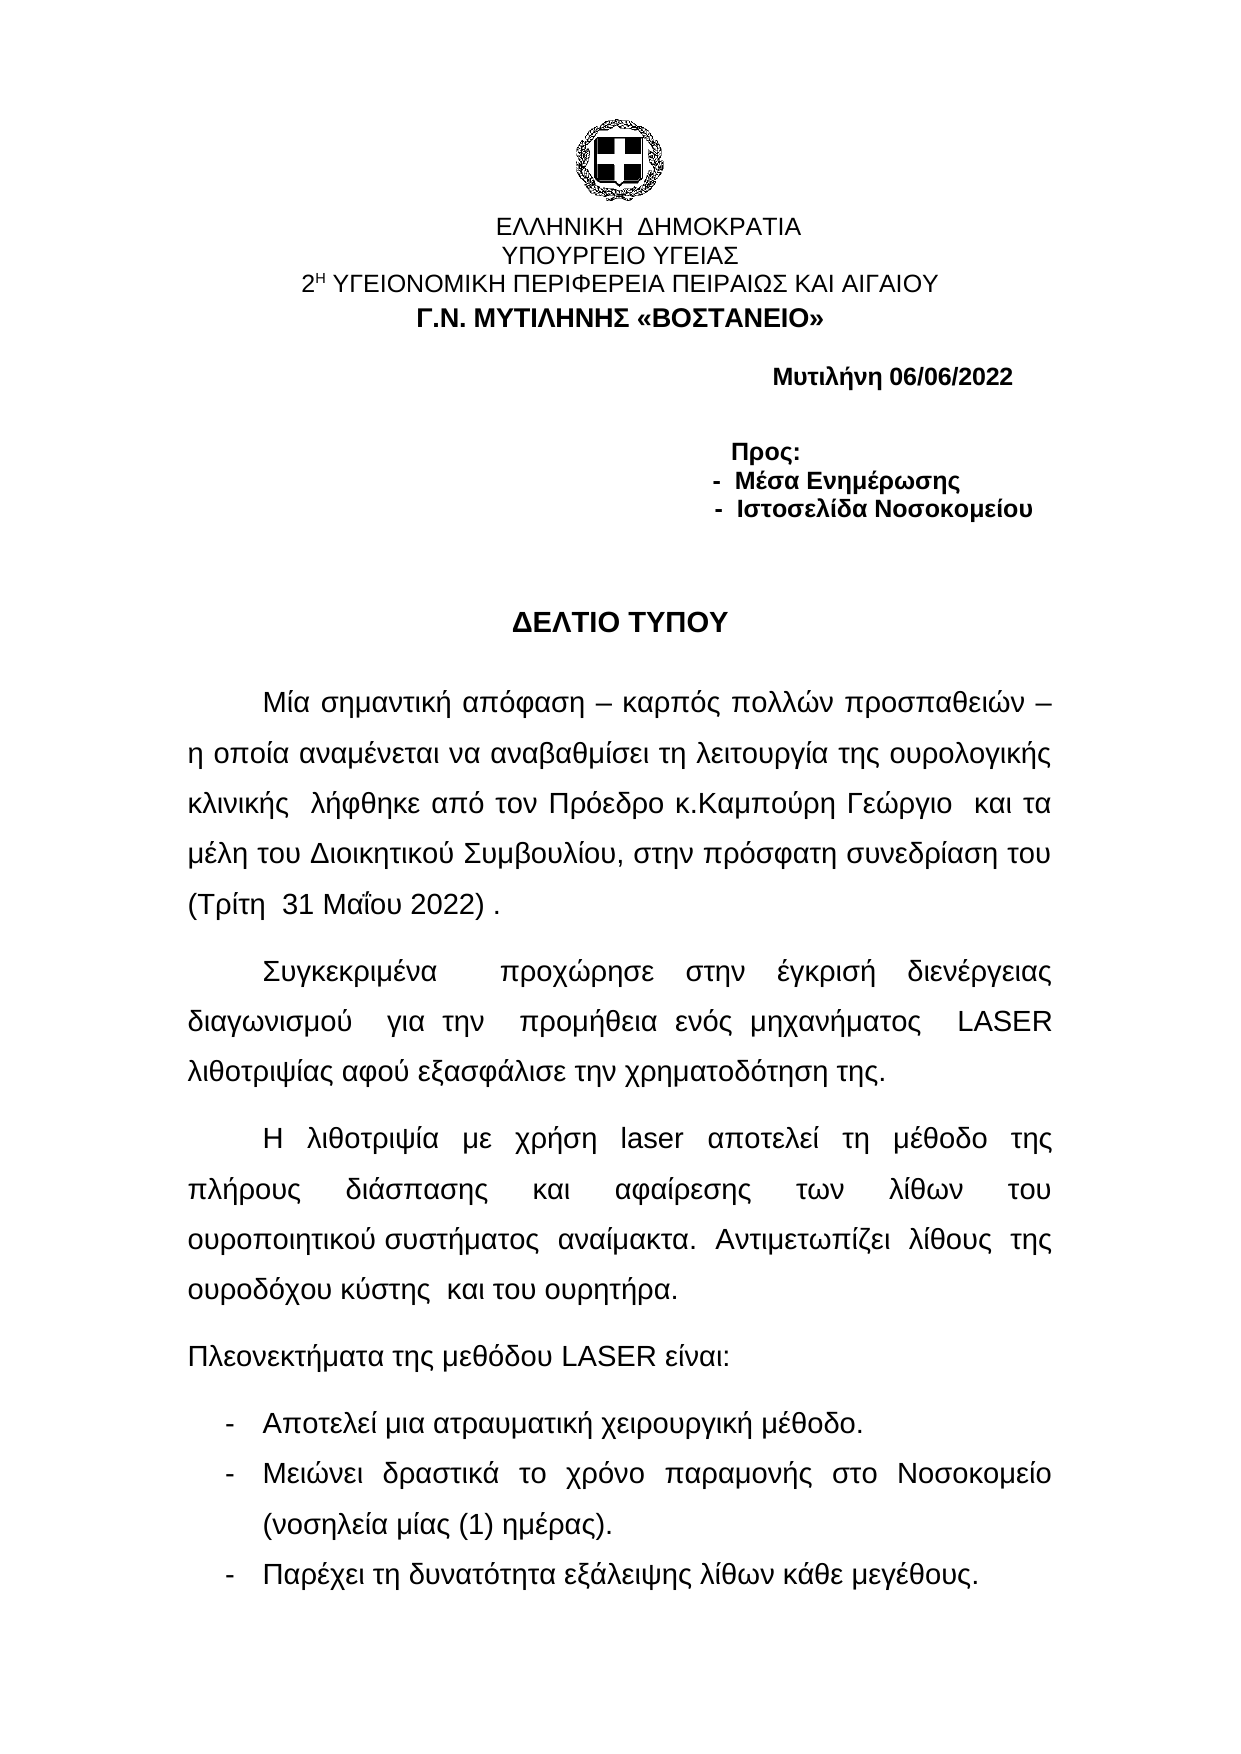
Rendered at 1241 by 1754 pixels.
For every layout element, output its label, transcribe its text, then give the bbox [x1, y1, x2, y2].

subtitle Γ.Ν. ΜΥΤΙΛΗΝΗΣ «ΒΟΣΤΑΝΕΙΟ» [187, 302, 1053, 334]
text ΕΛΛΗΝΙΚΗ ΔΗΜΟΚΡΑΤΙΑ [187, 212, 876, 241]
list Παρέχει τη δυνατότητα εξάλειψης λίθων κάθε μεγέθους. [225, 1557, 1053, 1591]
text Συγκεκριμένα προχώρησε στην έγκρισή διενέργειας διαγωνισμού για την προμήθεια ενός μηχανήματος LASER λιθοτριψίας αφού εξασφάλισε την χρηματοδότηση της. [187, 954, 1053, 1088]
text Μία σημαντική απόφαση – καρπός πολλών προσπαθειών – η οποία αναμένεται να αναβαθμίσει τη λειτουργία της ουρολογικής κλινικής λήφθηκε από τον Πρόεδρο κ.Καμπούρη Γεώργιο και τα μέλη του Διοικητικού Συμβουλίου, στην πρόσφατη συνεδρίαση του (Τρίτη 31 Μαΐου 2022) . [187, 686, 1053, 920]
list Αποτελεί μια ατραυματική χειρουργική μέθοδο. [225, 1406, 1053, 1440]
text Προς: [187, 437, 1053, 466]
text Πλεονεκτήματα της μεθόδου LASER είναι: [187, 1339, 1053, 1373]
text Η λιθοτριψία με χρήση laser αποτελεί τη μέθοδο της πλήρους διάσπασης και αφαίρεσης των λίθων του ουροποιητικού συστήματος αναίμακτα. Αντιμετωπίζει λίθους της ουροδόχου κύστης και του ουρητήρα. [187, 1121, 1053, 1306]
text ΔΕΛΤΙΟ ΤΥΠΟΥ [187, 605, 1053, 638]
text - Μέσα Ενημέρωσης [187, 466, 1053, 494]
list Μειώνει δραστικά το χρόνο παραμονής στο Νοσοκομείο (νοσηλεία μίας (1) ημέρας). [225, 1457, 1053, 1540]
text - Ιστοσελίδα Νοσοκομείου [187, 494, 1053, 523]
text 2Η ΥΓΕΙΟΝΟΜΙΚΗ ΠΕΡΙΦΕΡΕΙΑ ΠΕΙΡΑΙΩΣ ΚΑΙ ΑΙΓΑΙΟΥ [187, 269, 1053, 298]
text ΥΠΟΥΡΓΕΙΟ ΥΓΕΙΑΣ [187, 241, 1053, 269]
